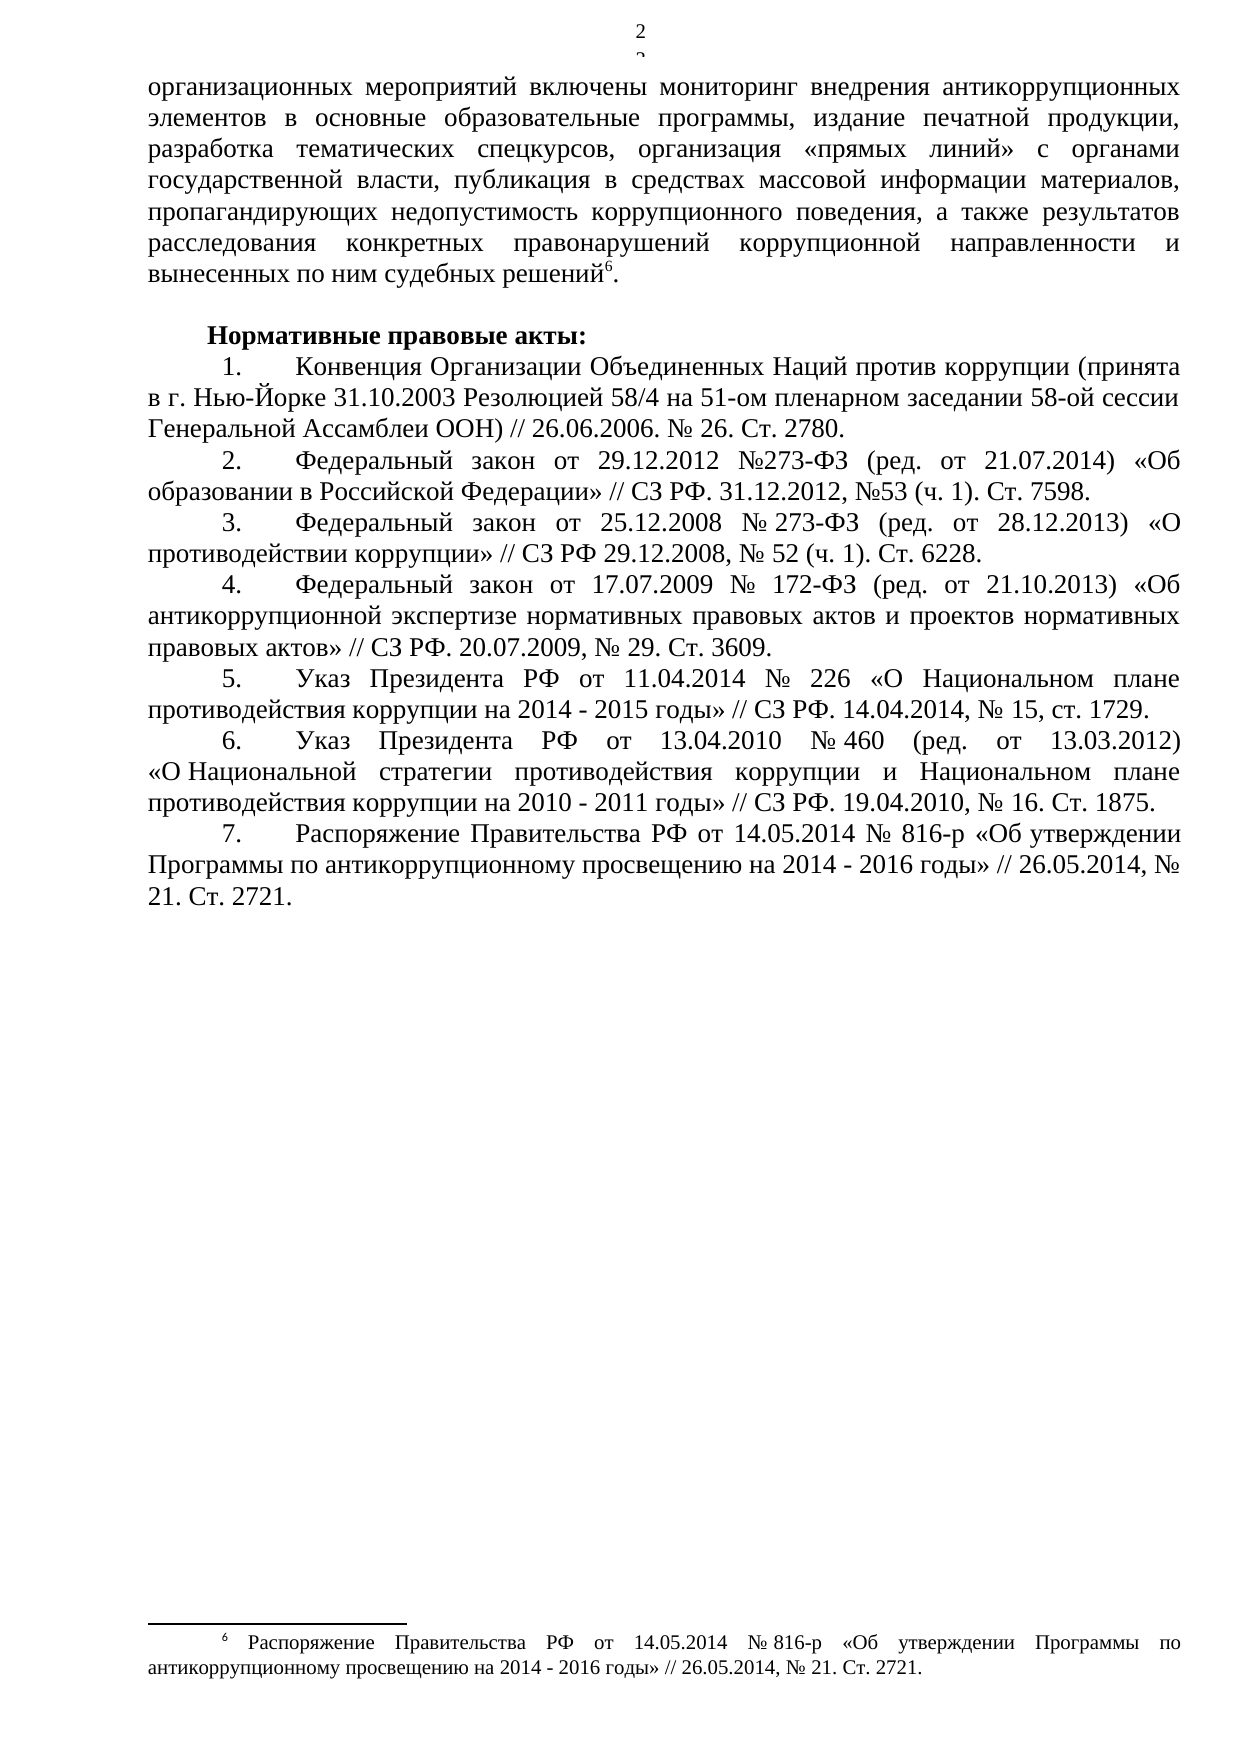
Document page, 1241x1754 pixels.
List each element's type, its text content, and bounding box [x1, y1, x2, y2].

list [148, 70, 1181, 288]
list Федеральный закон от 25.12.2008 № 273-ФЗ (ред. от 28.12.2013) «О противодействии коррупции» // СЗ РФ 29.12.2008, № 52 (ч. 1). Ст. 6228. [148, 506, 1181, 568]
list Федеральный закон от 17.07.2009 № 172-ФЗ (ред. от 21.10.2013) «Об антикоррупционной экспертизе нормативных правовых актов и проектов нормативных правовых актов» // СЗ РФ. 20.07.2009, № 29. Ст. 3609. [148, 568, 1181, 662]
list Федеральный закон от 29.12.2012 №273-ФЗ (ред. от 21.07.2014) «Об образовании в Российской Федерации» // СЗ РФ. 31.12.2012, №53 (ч. 1). Ст. 7598. [148, 444, 1181, 506]
list Указ Президента РФ от 11.04.2014 № 226 «О Национальном плане противодействия коррупции на 2014 - 2015 годы» // СЗ РФ. 14.04.2014, № 15, ст. 1729. [148, 662, 1181, 724]
list Распоряжение Правительства РФ от 14.05.2014 № 816-р «Об утверждении Программы по антикоррупционному просвещению на 2014 - 2016 годы» // 26.05.2014, № 21. Ст. 2721. [148, 817, 1181, 911]
list Указ Президента РФ от 13.04.2010 № 460 (ред. от 13.03.2012) «О Национальной стратегии противодействия коррупции и Национальном плане противодействия коррупции на 2010 - 2011 годы» // СЗ РФ. 19.04.2010, № 16. Ст. 1875. [148, 724, 1181, 817]
list Конвенция Организации Объединенных Наций против коррупции (принята в г. Нью-Йорке 31.10.2003 Резолюцией 58/4 на 51-ом пленарном заседании 58-ой сессии Генеральной Ассамблеи ООН) // 26.06.2006. № 26. Ст. 2780. [148, 350, 1181, 444]
list Нормативные правовые акты: [148, 319, 1181, 350]
